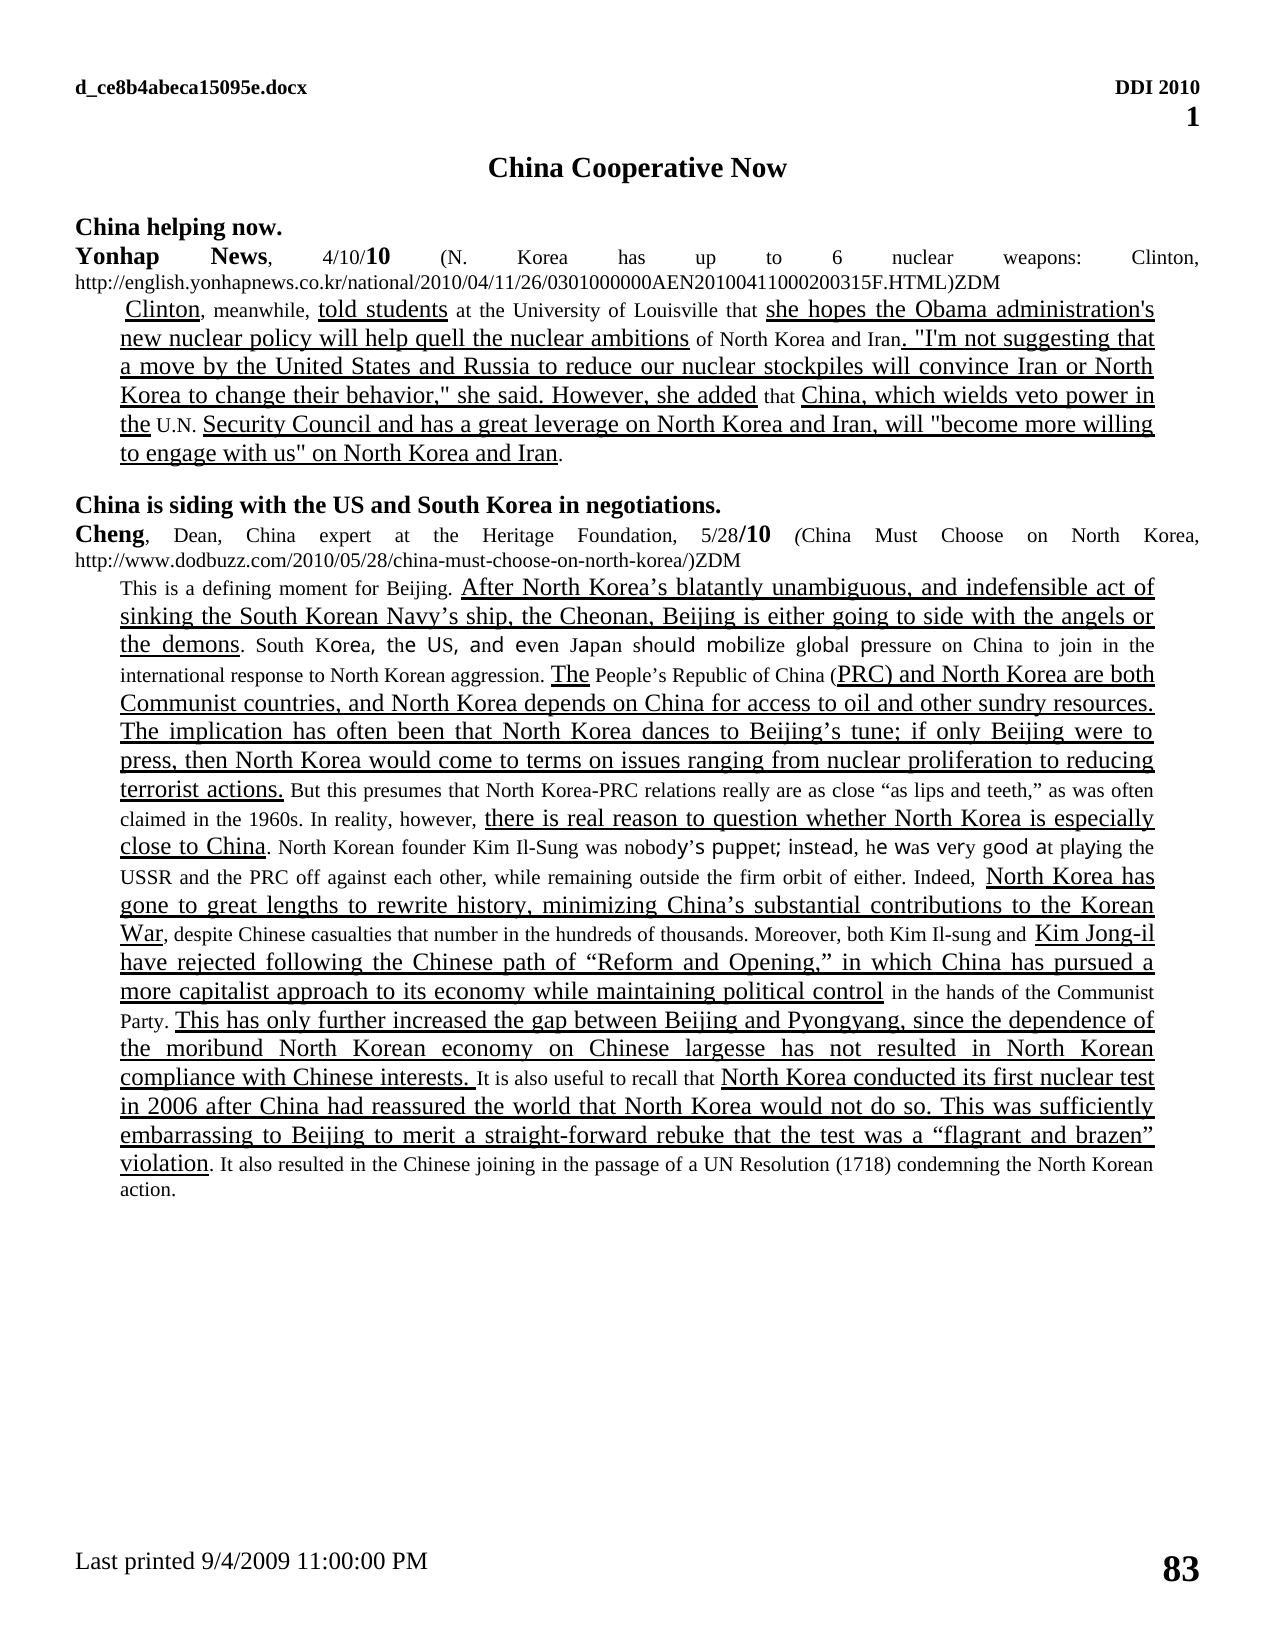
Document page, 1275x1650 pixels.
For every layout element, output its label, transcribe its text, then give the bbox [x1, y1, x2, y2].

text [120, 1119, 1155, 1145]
text China is siding with the US and South Korea in negotiations. [75, 490, 1200, 519]
subtitle China Cooperative Now [75, 150, 1200, 183]
text Cheng, Dean, China expert at the Heritage Foundation, 5/28/10 (China Must Choose on North Korea, http://www.dodbuzz.com/2010/05/28/china-must-choose-on-north-korea/)ZDM [75, 519, 1200, 572]
text China helping now. [75, 212, 1200, 241]
text Yonhap News, 4/10/10 (N. Korea has up to 6 nuclear weapons: Clinton, http://english.yonhapnews.co.kr/national/2010/04/11/26/0301000000AEN20100411000200315F.HTML)ZDM [75, 241, 1200, 294]
text This is a defining moment for Beijing. After North Korea’s blatantly unambiguous, and indefensible act of sinking the South Korean Navy’s ship, the Cheonan, Beijing is either going to side with the angels or the demons. South Korea, the US, and even Japan should mobilize global pressure on China to join in the international response to North Korean aggression. The People’s Republic of China (PRC) and North Korea are both Communist countries, and North Korea depends on China for access to oil and other sundry resources. The implication has often been that North Korea dances to Beijing’s tune; if only Beijing were to press, then North Korea would come to terms on issues ranging from nuclear proliferation to reducing terrorist actions. But this presumes that North Korea-PRC relations really are as close “as lips and teeth,” as was often claimed in the 1960s. In reality, however, there is real reason to question whether North Korea is especially close to China. North Korean founder Kim Il-Sung was nobody’s puppet; instead, he was very good at playing the USSR and the PRC off against each other, while remaining outside the firm orbit of either. Indeed, North Korea has gone to great lengths to rewrite history, minimizing China’s substantial contributions to the Korean War, despite Chinese casualties that number in the hundreds of thousands. Moreover, both Kim Il-sung and Kim Jong-il have rejected following the Chinese path of “Reform and Opening,” in which China has pursued a more capitalist approach to its economy while maintaining political control in the hands of the Communist Party. This has only further increased the gap between Beijing and Pyongyang, since the dependence of the moribund North Korean economy on Chinese largesse has not resulted in North Korean compliance with Chinese interests. It is also useful to recall that North Korea conducted its first nuclear test in 2006 after China had reassured the world that North Korea would not do so. This was sufficiently embarrassing to Beijing to merit a straight-forward rebuke that the test was a “flagrant and brazen” violation. It also resulted in the Chinese joining in the passage of a UN Resolution (1718) condemning the North Korean action. [120, 773, 1155, 915]
text Clinton, meanwhile, told students at the University of Louisville that she hopes the Obama administration's new nuclear policy will help quell the nuclear ambitions of North Korea and Iran. "I'm not suggesting that a move by the United States and Russia to reduce our nuclear stockpiles will convince Iran or North Korea to change their behavior," she said. However, she added that China, which wields veto power in the U.N. Security Council and has a great leverage on North Korea and Iran, will "become more willing to engage with us" on North Korea and Iran. [120, 294, 1155, 466]
